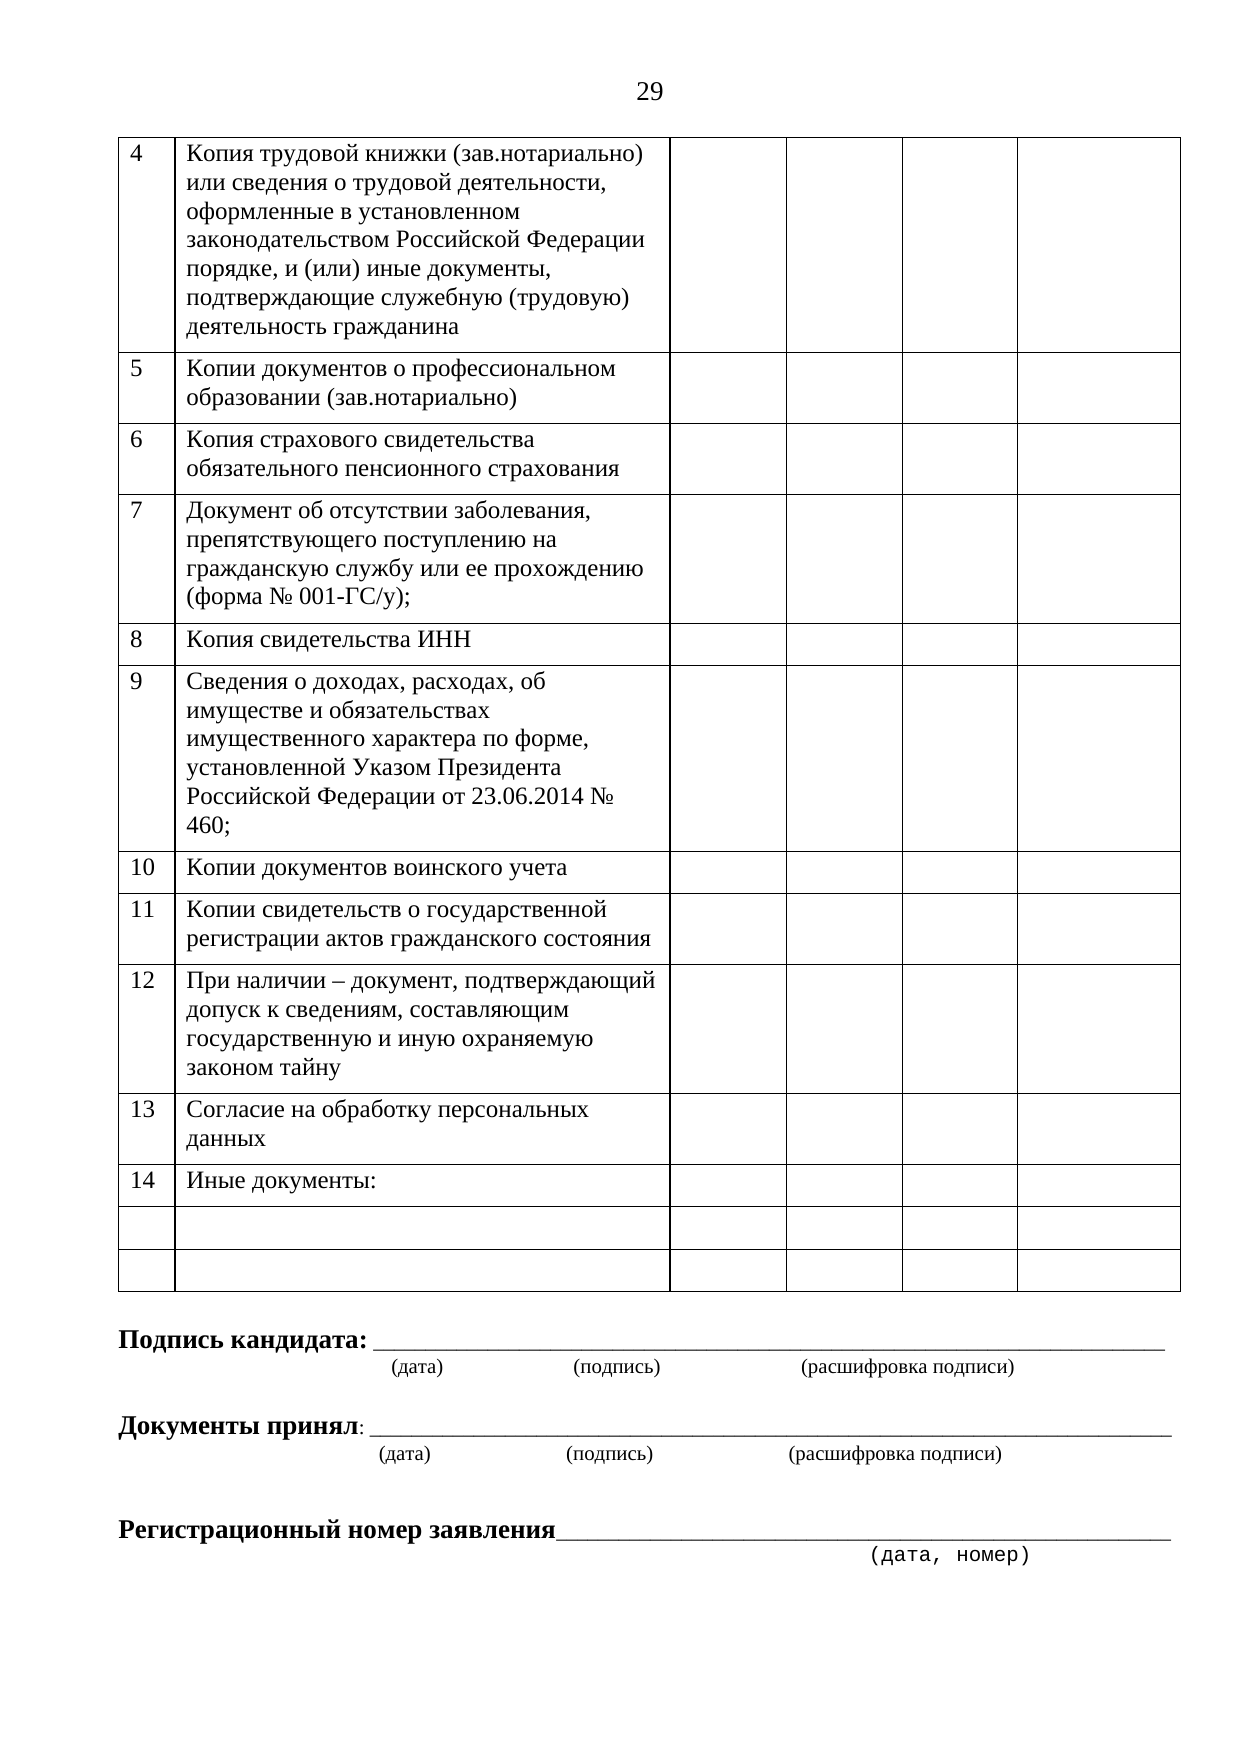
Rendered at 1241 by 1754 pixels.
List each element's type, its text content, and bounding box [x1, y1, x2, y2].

table_cell [1018, 1094, 1180, 1164]
table_cell 11 [119, 894, 174, 964]
table_cell [787, 138, 902, 352]
table_cell [176, 1207, 669, 1248]
table_cell [1018, 495, 1180, 623]
table_cell [671, 1094, 786, 1164]
table_cell 12 [119, 965, 174, 1093]
table_cell [787, 666, 902, 851]
table_cell [787, 624, 902, 665]
table_cell 5 [119, 353, 174, 423]
table_cell [671, 138, 786, 352]
table_cell Копия трудовой книжки (зав.нотариально) или сведения о трудовой деятельности, оформленные в установленном законодательством Российской Федерации порядке, и (или) иные документы, подтверждающие служебную (трудовую) деятельность гражданина [176, 138, 669, 352]
table_cell [671, 852, 786, 893]
table_cell [671, 424, 786, 494]
table_cell [903, 1094, 1017, 1164]
table_cell [903, 894, 1017, 964]
text (дата, номер) [118, 1544, 1181, 1567]
table_cell [1018, 424, 1180, 494]
table_cell Сведения о доходах, расходах, об имуществе и обязательствах имущественного характера по форме, установленной Указом Президента Российской Федерации от 23.06.2014 № 460; [176, 666, 669, 851]
table_cell Документ об отсутствии заболевания, препятствующего поступлению на гражданскую службу или ее прохождению (форма № 001-ГС/у); [176, 495, 669, 623]
table_cell При наличии – документ, подтверждающий допуск к сведениям, составляющим государственную и иную охраняемую законом тайну [176, 965, 669, 1093]
table_cell [119, 1207, 174, 1248]
table_cell [1018, 894, 1180, 964]
table_cell [787, 1250, 902, 1291]
table_cell [671, 624, 786, 665]
table_cell Копия страхового свидетельства обязательного пенсионного страхования [176, 424, 669, 494]
table_cell 8 [119, 624, 174, 665]
table_cell [787, 1094, 902, 1164]
text Подпись кандидата: ____________________________________________________________________________ [118, 1323, 1181, 1354]
table_cell [1018, 353, 1180, 423]
table_cell [787, 965, 902, 1093]
table_cell [903, 495, 1017, 623]
table_cell [787, 353, 902, 423]
text Документы принял: _____________________________________________________________________________ [118, 1409, 1181, 1441]
table_cell [671, 1250, 786, 1291]
table_cell 13 [119, 1094, 174, 1164]
table_cell [903, 1207, 1017, 1248]
table_cell [119, 1250, 174, 1291]
table_cell [903, 1165, 1017, 1206]
table_cell 6 [119, 424, 174, 494]
text (дата) (подпись) (расшифровка подписи) [118, 1354, 1181, 1378]
table_cell [787, 495, 902, 623]
table_cell [903, 852, 1017, 893]
table_cell [671, 353, 786, 423]
table_cell [1018, 1250, 1180, 1291]
table_cell [787, 852, 902, 893]
table_cell [787, 1165, 902, 1206]
table_cell [671, 1165, 786, 1206]
table_cell [1018, 138, 1180, 352]
table_cell Согласие на обработку персональных данных [176, 1094, 669, 1164]
table_cell [787, 1207, 902, 1248]
table_cell [903, 666, 1017, 851]
table_cell [1018, 1207, 1180, 1248]
table_cell [903, 624, 1017, 665]
table_cell [671, 495, 786, 623]
table_cell [903, 965, 1017, 1093]
table_cell [1018, 666, 1180, 851]
text (дата) (подпись) (расшифровка подписи) [118, 1441, 1181, 1464]
table_cell [1018, 624, 1180, 665]
text Регистрационный номер заявления___________________________________________________________ [118, 1513, 1181, 1544]
table_cell [1018, 965, 1180, 1093]
table_cell [1018, 1165, 1180, 1206]
table_cell Иные документы: [176, 1165, 669, 1206]
table_cell 7 [119, 495, 174, 623]
table_cell Копии документов о профессиональном образовании (зав.нотариально) [176, 353, 669, 423]
table_cell [1018, 852, 1180, 893]
table_cell [787, 894, 902, 964]
table_cell 4 [119, 138, 174, 352]
table_cell 14 [119, 1165, 174, 1206]
table_cell Копия свидетельства ИНН [176, 624, 669, 665]
table_cell [903, 424, 1017, 494]
table_cell [176, 1250, 669, 1291]
table_cell 9 [119, 666, 174, 851]
table_cell [787, 424, 902, 494]
table_cell [671, 894, 786, 964]
table_cell Копии документов воинского учета [176, 852, 669, 893]
table_cell [671, 1207, 786, 1248]
table_cell [671, 965, 786, 1093]
table_cell [903, 1250, 1017, 1291]
table_cell [903, 353, 1017, 423]
table_cell [671, 666, 786, 851]
table_cell 10 [119, 852, 174, 893]
table_cell Копии свидетельств о государственной регистрации актов гражданского состояния [176, 894, 669, 964]
table_cell [903, 138, 1017, 352]
